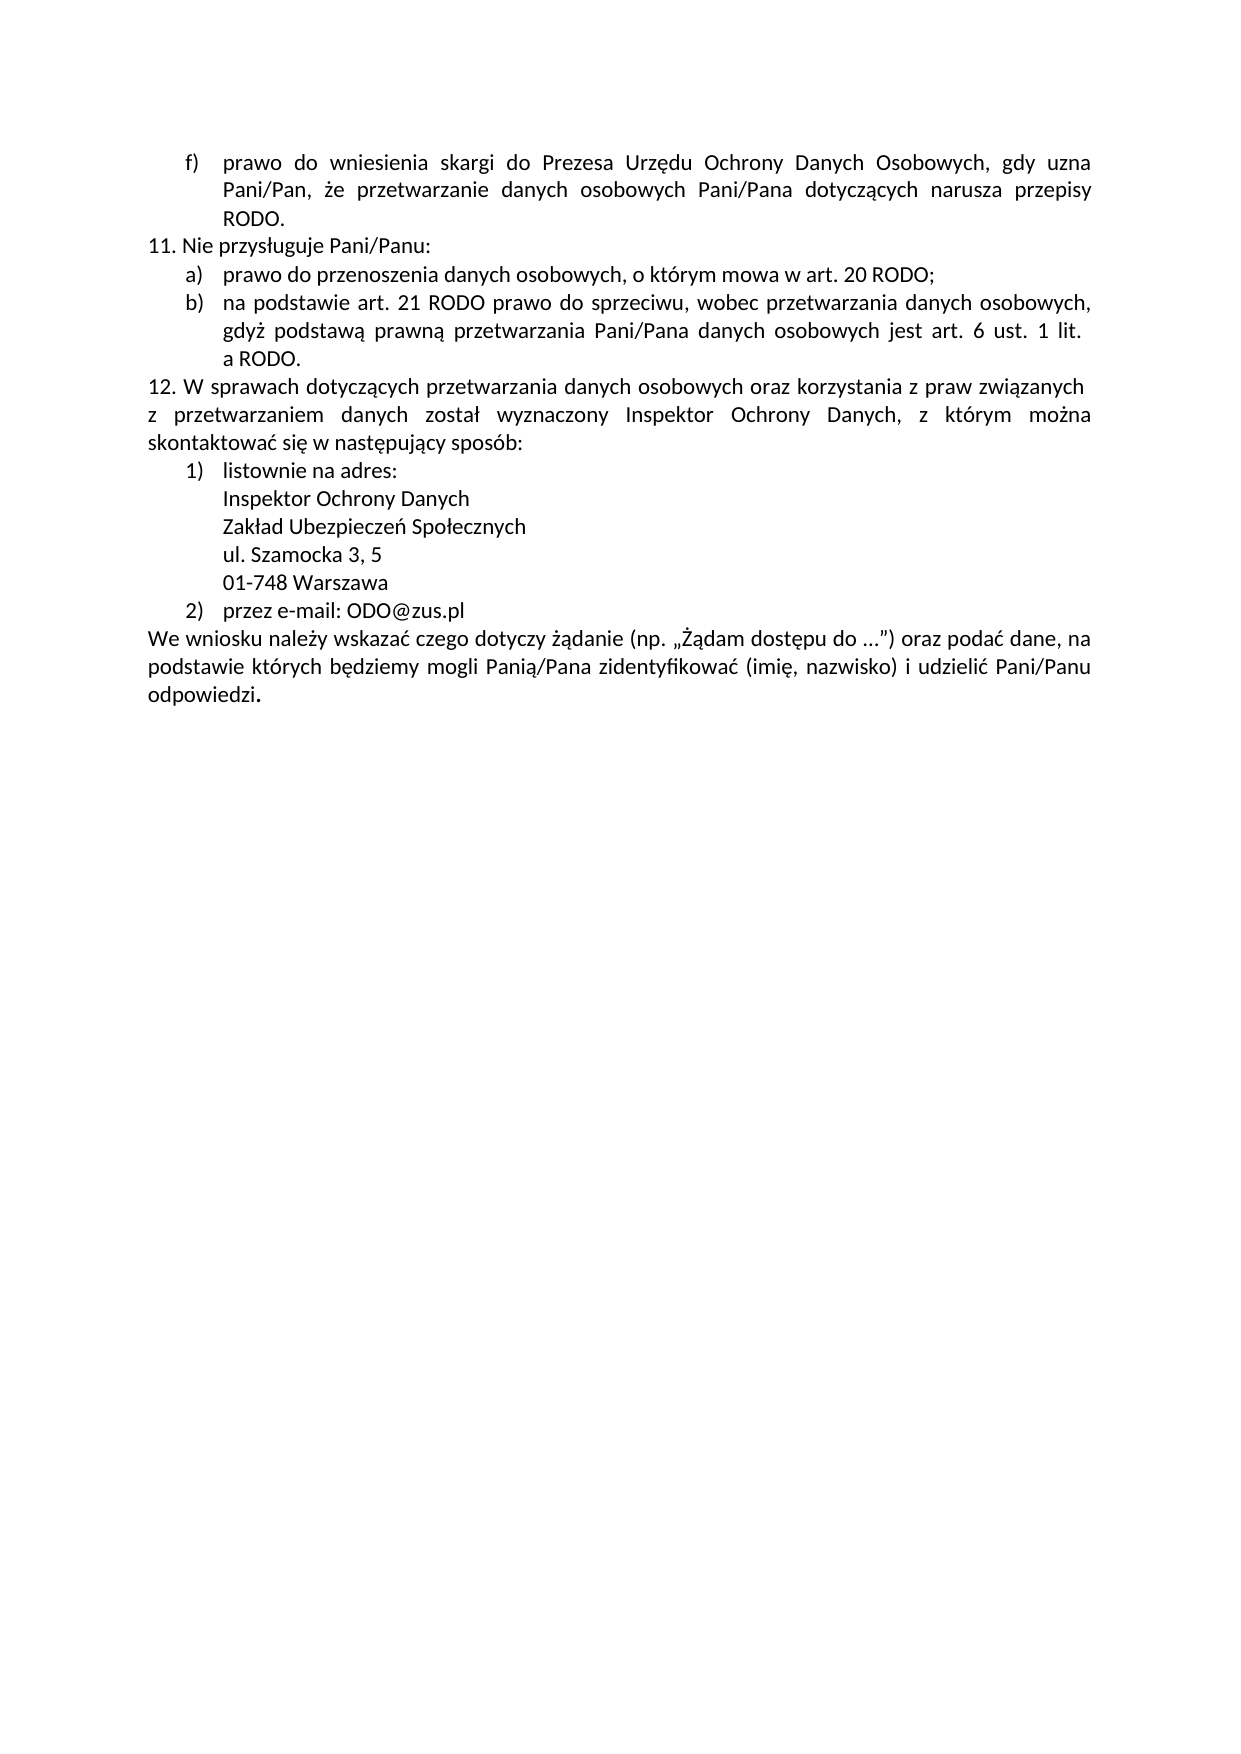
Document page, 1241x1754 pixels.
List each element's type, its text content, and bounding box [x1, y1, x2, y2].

list Inspektor Ochrony Danych [223, 484, 1093, 512]
text 11. Nie przysługuje Pani/Panu: [148, 232, 1093, 260]
list 01-748 Warszawa [223, 568, 1093, 596]
list prawo do przenoszenia danych osobowych, o którym mowa w art. 20 RODO; [185, 260, 1093, 288]
list przez e-mail: ODO@zus.pl [185, 596, 1093, 624]
list Zakład Ubezpieczeń Społecznych [223, 512, 1093, 540]
list na podstawie art. 21 RODO prawo do sprzeciwu, wobec przetwarzania danych osobowych, gdyż podstawą prawną przetwarzania Pani/Pana danych osobowych jest art. 6 ust. 1 lit. a RODO. [185, 288, 1093, 372]
list ul. Szamocka 3, 5 [223, 540, 1093, 568]
list prawo do wniesienia skargi do Prezesa Urzędu Ochrony Danych Osobowych, gdy uzna Pani/Pan, że przetwarzanie danych osobowych Pani/Pana dotyczących narusza przepisy RODO. [185, 148, 1093, 232]
text We wniosku należy wskazać czego dotyczy żądanie (np. „Żądam dostępu do …”) oraz podać dane, na podstawie których będziemy mogli Panią/Pana zidentyfikować (imię, nazwisko) i udzielić Pani/Panu odpowiedzi. [148, 624, 1093, 708]
text 12. W sprawach dotyczących przetwarzania danych osobowych oraz korzystania z praw związanych z przetwarzaniem danych został wyznaczony Inspektor Ochrony Danych, z którym można skontaktować się w następujący sposób: [148, 372, 1093, 456]
list listownie na adres: [185, 456, 1093, 484]
